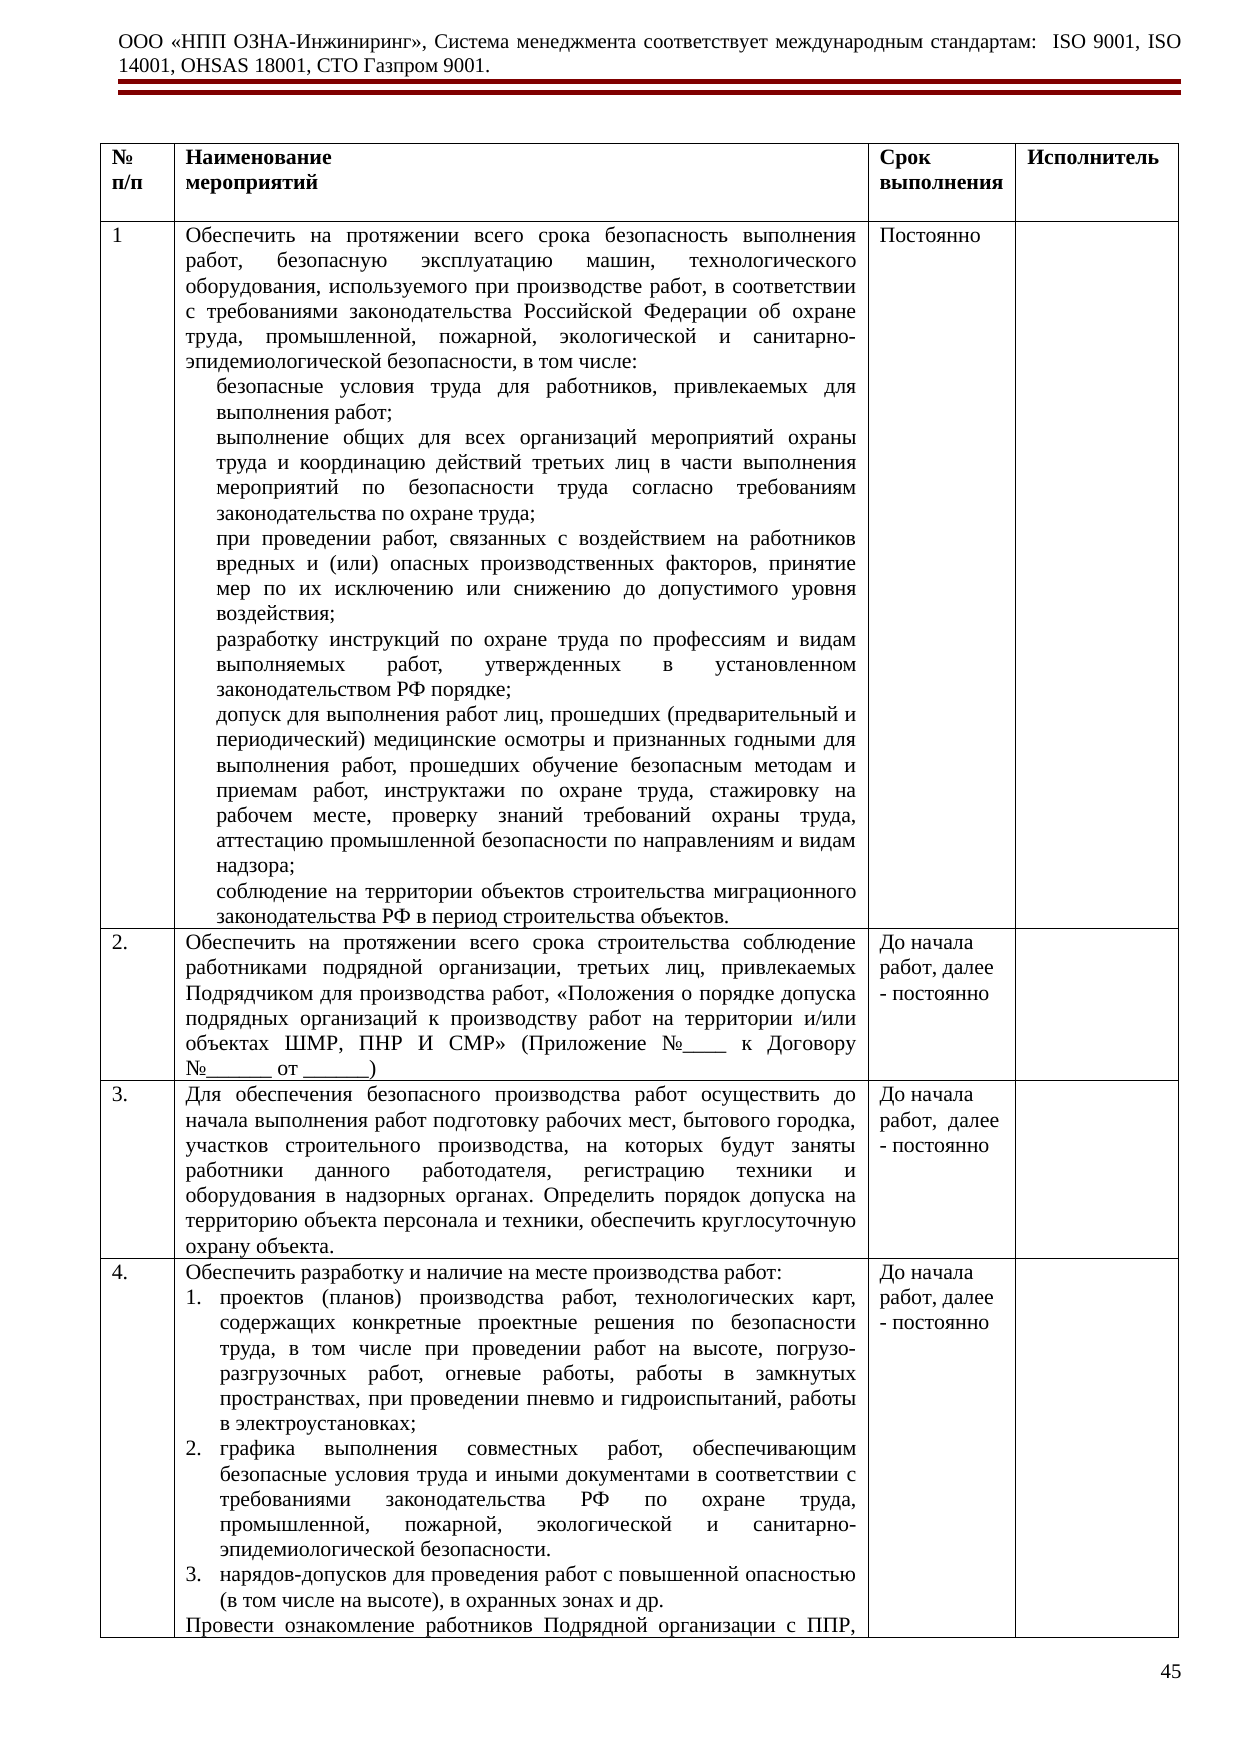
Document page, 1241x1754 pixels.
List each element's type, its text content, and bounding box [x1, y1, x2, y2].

table_cell [1016, 1081, 1178, 1258]
table_cell Для обеспечения безопасного производства работ осуществить до начала выполнения работ подготовку рабочих мест, бытового городка, участков строительного производства, на которых будут заняты работники данного работодателя, регистрацию техники и оборудования в надзорных органах. Определить порядок допуска на территорию объекта персонала и техники, обеспечить круглосуточную охрану объекта. [175, 1081, 868, 1258]
table_cell 2. [101, 929, 174, 1080]
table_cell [175, 1259, 868, 1637]
table_header № п/п [101, 144, 174, 221]
table_cell 4. [101, 1259, 174, 1637]
table_header Исполнитель [1016, 144, 1178, 221]
table_cell [1016, 1259, 1178, 1637]
table_cell До начала работ, далее - постоянно [869, 1081, 1015, 1258]
table_cell Обеспечить на протяжении всего срока строительства соблюдение работниками подрядной организации, третьих лиц, привлекаемых Подрядчиком для производства работ, «Положения о порядке допуска подрядных организаций к производству работ на территории и/или объектах ШМР, ПНР И СМР» (Приложение №____ к Договору №______ от ______) [175, 929, 868, 1080]
table_cell Постоянно [869, 222, 1015, 928]
table_cell До начала работ, далее - постоянно [869, 929, 1015, 1080]
table_header Наименование мероприятий [175, 144, 868, 221]
table_cell Обеспечить на протяжении всего срока безопасность выполнения работ, безопасную эксплуатацию машин, технологического оборудования, используемого при производстве работ, в соответствии с требованиями законодательства Российской Федерации об охране труда, промышленной, пожарной, экологической и санитарно-эпидемиологической безопасности, в том числе: безопасные условия труда для работников, привлекаемых для выполнения работ; выполнение общих для всех организаций мероприятий охраны труда и координацию действий третьих лиц в части выполнения мероприятий по безопасности труда согласно требованиям законодательства по охране труда; при проведении работ, связанных с воздействием на работников вредных и (или) опасных производственных факторов, принятие мер по их исключению или снижению до допустимого уровня воздействия; разработку инструкций по охране труда по профессиям и видам выполняемых работ, утвержденных в установленном законодательством РФ порядке; допуск для выполнения работ лиц, прошедших (предварительный и периодический) медицинские осмотры и признанных годными для выполнения работ, прошедших обучение безопасным методам и приемам работ, инструктажи по охране труда, стажировку на рабочем месте, проверку знаний требований охраны труда, аттестацию промышленной безопасности по направлениям и видам надзора; соблюдение на территории объектов строительства миграционного законодательства РФ в период строительства объектов. [175, 222, 868, 928]
table_cell [1016, 222, 1178, 928]
table_cell [1016, 929, 1178, 1080]
table_cell 3. [101, 1081, 174, 1258]
table_cell До начала работ, далее - постоянно [869, 1259, 1015, 1637]
table_cell 1 [101, 222, 174, 928]
table_header Срок выполнения [869, 144, 1015, 221]
